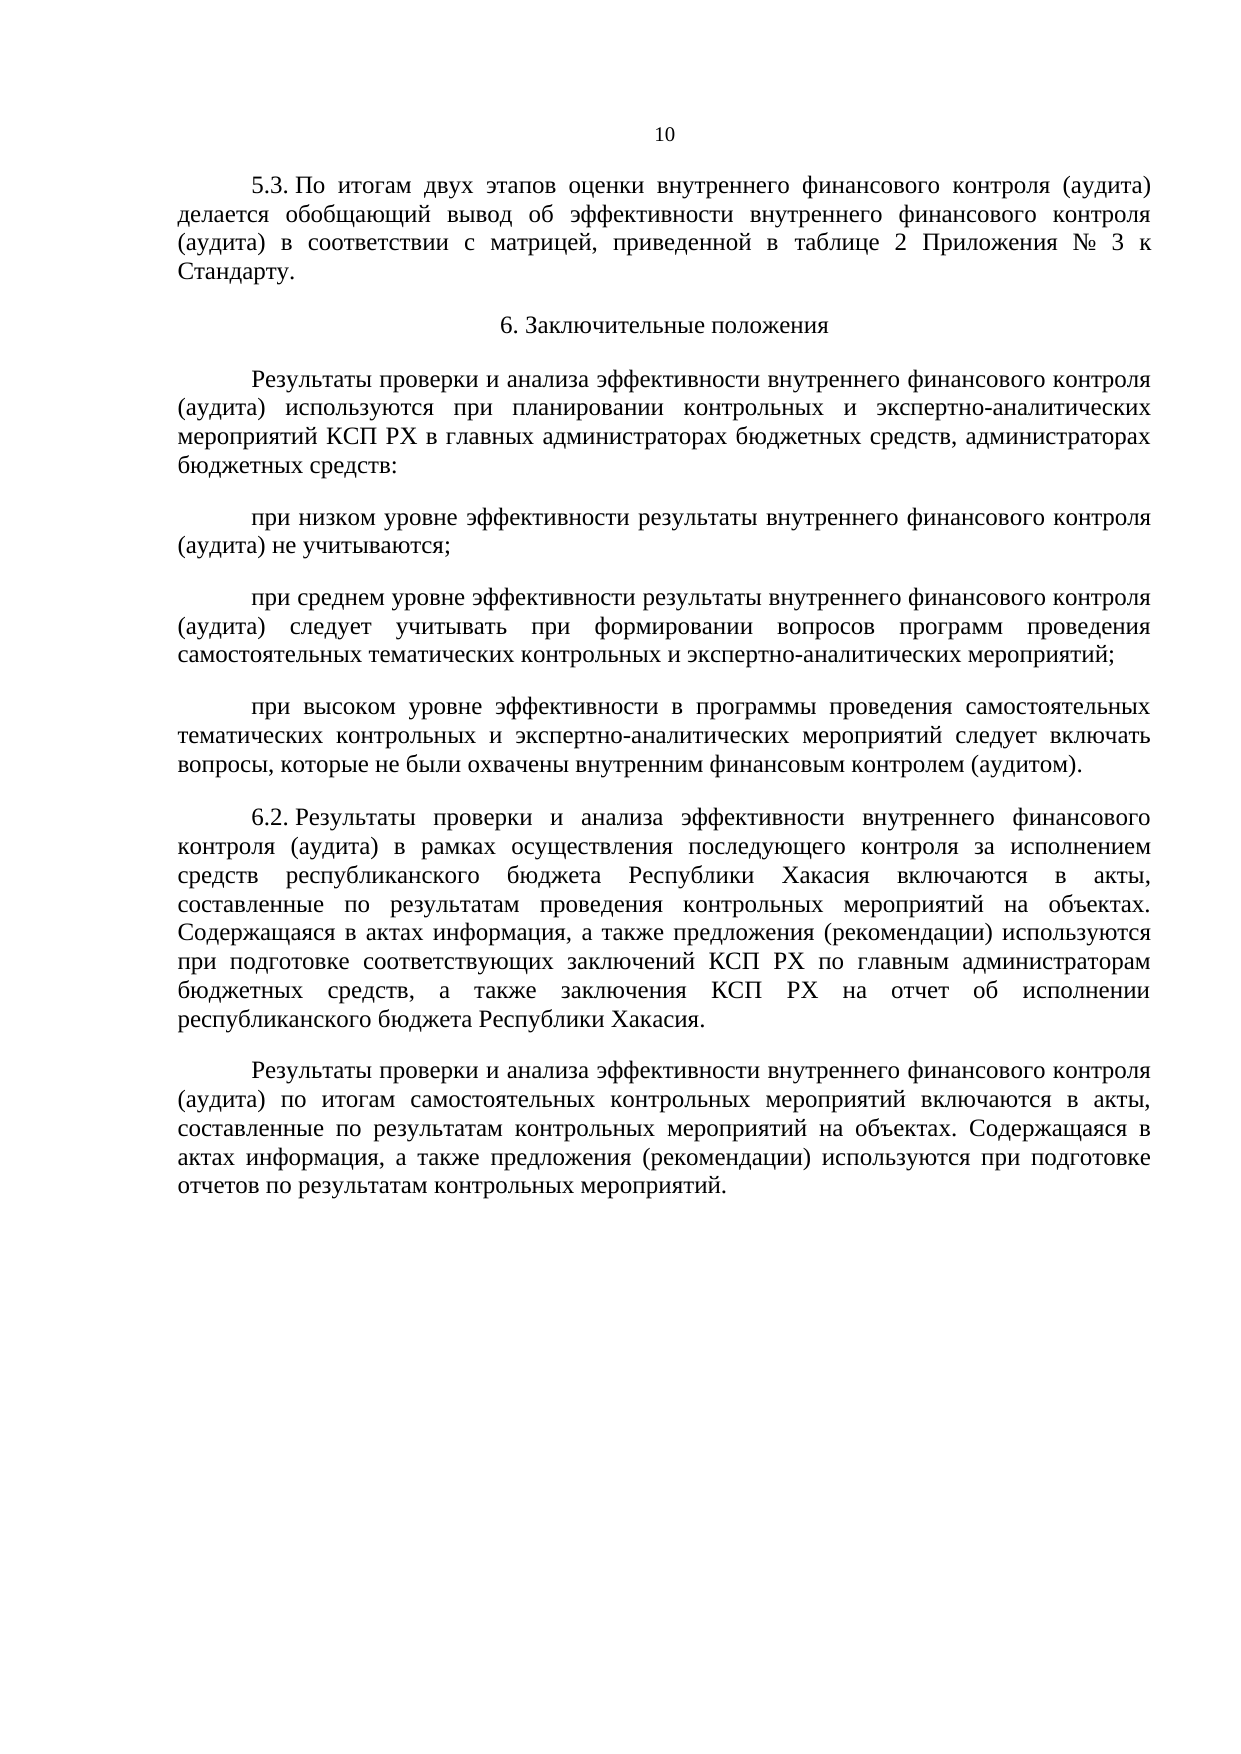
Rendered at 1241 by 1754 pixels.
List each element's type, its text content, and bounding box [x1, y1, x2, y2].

text при среднем уровне эффективности результаты внутреннего финансового контроля (аудита) следует учитывать при формировании вопросов программ проведения самостоятельных тематических контрольных и экспертно-аналитических мероприятий; [177, 582, 1152, 668]
text Результаты проверки и анализа эффективности внутреннего финансового контроля (аудита) по итогам самостоятельных контрольных мероприятий включаются в акты, составленные по результатам контрольных мероприятий на объектах. Содержащаяся в актах информация, а также предложения (рекомендации) используются при подготовке отчетов по результатам контрольных мероприятий. [177, 1055, 1152, 1199]
text 5.3. По итогам двух этапов оценки внутреннего финансового контроля (аудита) делается обобщающий вывод об эффективности внутреннего финансового контроля (аудита) в соответствии с матрицей, приведенной в таблице 2 Приложения № 3 к Стандарту. [177, 170, 1152, 285]
text 6.2. Результаты проверки и анализа эффективности внутреннего финансового контроля (аудита) в рамках осуществления последующего контроля за исполнением средств республиканского бюджета Республики Хакасия включаются в акты, составленные по результатам проведения контрольных мероприятий на объектах. Содержащаяся в актах информация, а также предложения (рекомендации) используются при подготовке соответствующих заключений КСП РХ по главным администраторам бюджетных средств, а также заключения КСП РХ на отчет об исполнении республиканского бюджета Республики Хакасия. [177, 802, 1152, 1032]
text Результаты проверки и анализа эффективности внутреннего финансового контроля (аудита) используются при планировании контрольных и экспертно-аналитических мероприятий КСП РХ в главных администраторах бюджетных средств, администраторах бюджетных средств: [177, 364, 1152, 479]
text 6. Заключительные положения [177, 310, 1152, 339]
text при низком уровне эффективности результаты внутреннего финансового контроля (аудита) не учитываются; [177, 502, 1152, 559]
text при высоком уровне эффективности в программы проведения самостоятельных тематических контрольных и экспертно-аналитических мероприятий следует включать вопросы, которые не были охвачены внутренним финансовым контролем (аудитом). [177, 691, 1152, 777]
